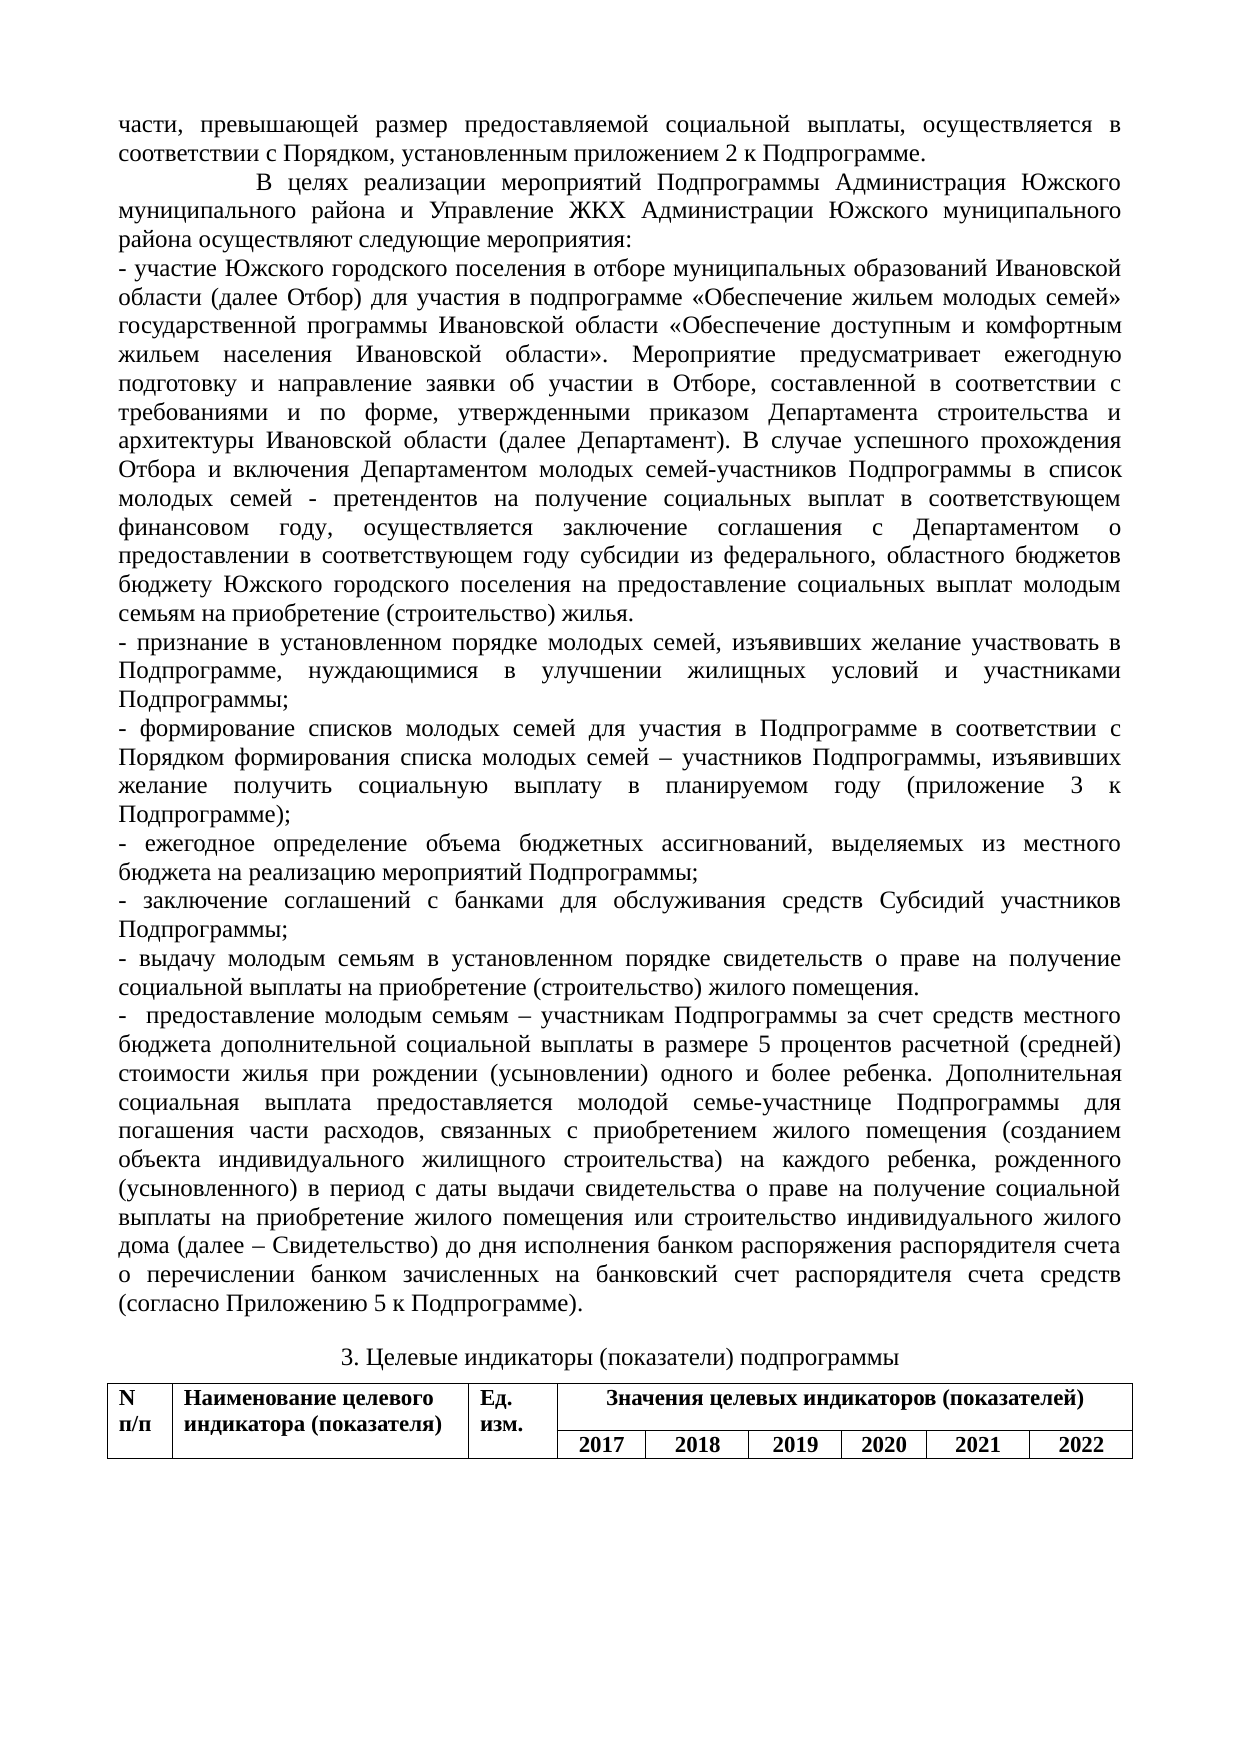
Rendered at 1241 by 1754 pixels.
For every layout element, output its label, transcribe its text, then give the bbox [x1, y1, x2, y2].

table_cell 2020 [842, 1431, 926, 1457]
text - заключение соглашений с банками для обслуживания средств Субсидий участников Подпрограммы; [118, 886, 1122, 943]
text - признание в установленном порядке молодых семей, изъявивших желание участвовать в Подпрограмме, нуждающимися в улучшении жилищных условий и участниками Подпрограммы; [118, 627, 1122, 713]
text - формирование списков молодых семей для участия в Подпрограмме в соответствии с Порядком формирования списка молодых семей – участников Подпрограммы, изъявивших желание получить социальную выплату в планируемом году (приложение 3 к Подпрограмме); [118, 713, 1122, 828]
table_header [173, 1384, 468, 1457]
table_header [558, 1384, 1132, 1430]
table_cell 2022 [1030, 1431, 1132, 1457]
text - участие Южского городского поселения в отборе муниципальных образований Ивановской области (далее Отбор) для участия в подпрограмме «Обеспечение жильем молодых семей» государственной программы Ивановской области «Обеспечение доступным и комфортным жильем населения Ивановской области». Мероприятие предусматривает ежегодную подготовку и направление заявки об участии в Отборе, составленной в соответствии с требованиями и по форме, утвержденными приказом Департамента строительства и архитектуры Ивановской области (далее Департамент). В случае успешного прохождения Отбора и включения Департаментом молодых семей-участников Подпрограммы в список молодых семей - претендентов на получение социальных выплат в соответствующем финансовом году, осуществляется заключение соглашения с Департаментом о предоставлении в соответствующем году субсидии из федерального, областного бюджетов бюджету Южского городского поселения на предоставление социальных выплат молодым семьям на приобретение (строительство) жилья. [118, 253, 1122, 627]
text - ежегодное определение объема бюджетных ассигнований, выделяемых из местного бюджета на реализацию мероприятий Подпрограммы; [118, 828, 1122, 886]
table_cell 2021 [927, 1431, 1029, 1457]
table_cell 2018 [646, 1431, 748, 1457]
table_cell 2019 [749, 1431, 841, 1457]
table_cell 2017 [558, 1431, 645, 1457]
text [118, 109, 1122, 167]
text В целях реализации мероприятий Подпрограммы Администрация Южского муниципального района и Управление ЖКХ Администрации Южского муниципального района осуществляют следующие мероприятия: [118, 167, 1122, 253]
table_header N п/п [108, 1384, 172, 1457]
text 3. Целевые индикаторы (показатели) подпрограммы [118, 1342, 1122, 1371]
text - предоставление молодым семьям – участникам Подпрограммы за счет средств местного бюджета дополнительной социальной выплаты в размере 5 процентов расчетной (средней) стоимости жилья при рождении (усыновлении) одного и более ребенка. Дополнительная социальная выплата предоставляется молодой семье-участнице Подпрограммы для погашения части расходов, связанных с приобретением жилого помещения (созданием объекта индивидуального жилищного строительства) на каждого ребенка, рожденного (усыновленного) в период с даты выдачи свидетельства о праве на получение социальной выплаты на приобретение жилого помещения или строительство индивидуального жилого дома (далее – Свидетельство) до дня исполнения банком распоряжения распорядителя счета о перечислении банком зачисленных на банковский счет распорядителя счета средств (согласно Приложению 5 к Подпрограмме). [118, 1001, 1122, 1317]
text - выдачу молодым семьям в установленном порядке свидетельств о праве на получение социальной выплаты на приобретение (строительство) жилого помещения. [118, 943, 1122, 1001]
table_header Ед. изм. [469, 1384, 557, 1457]
